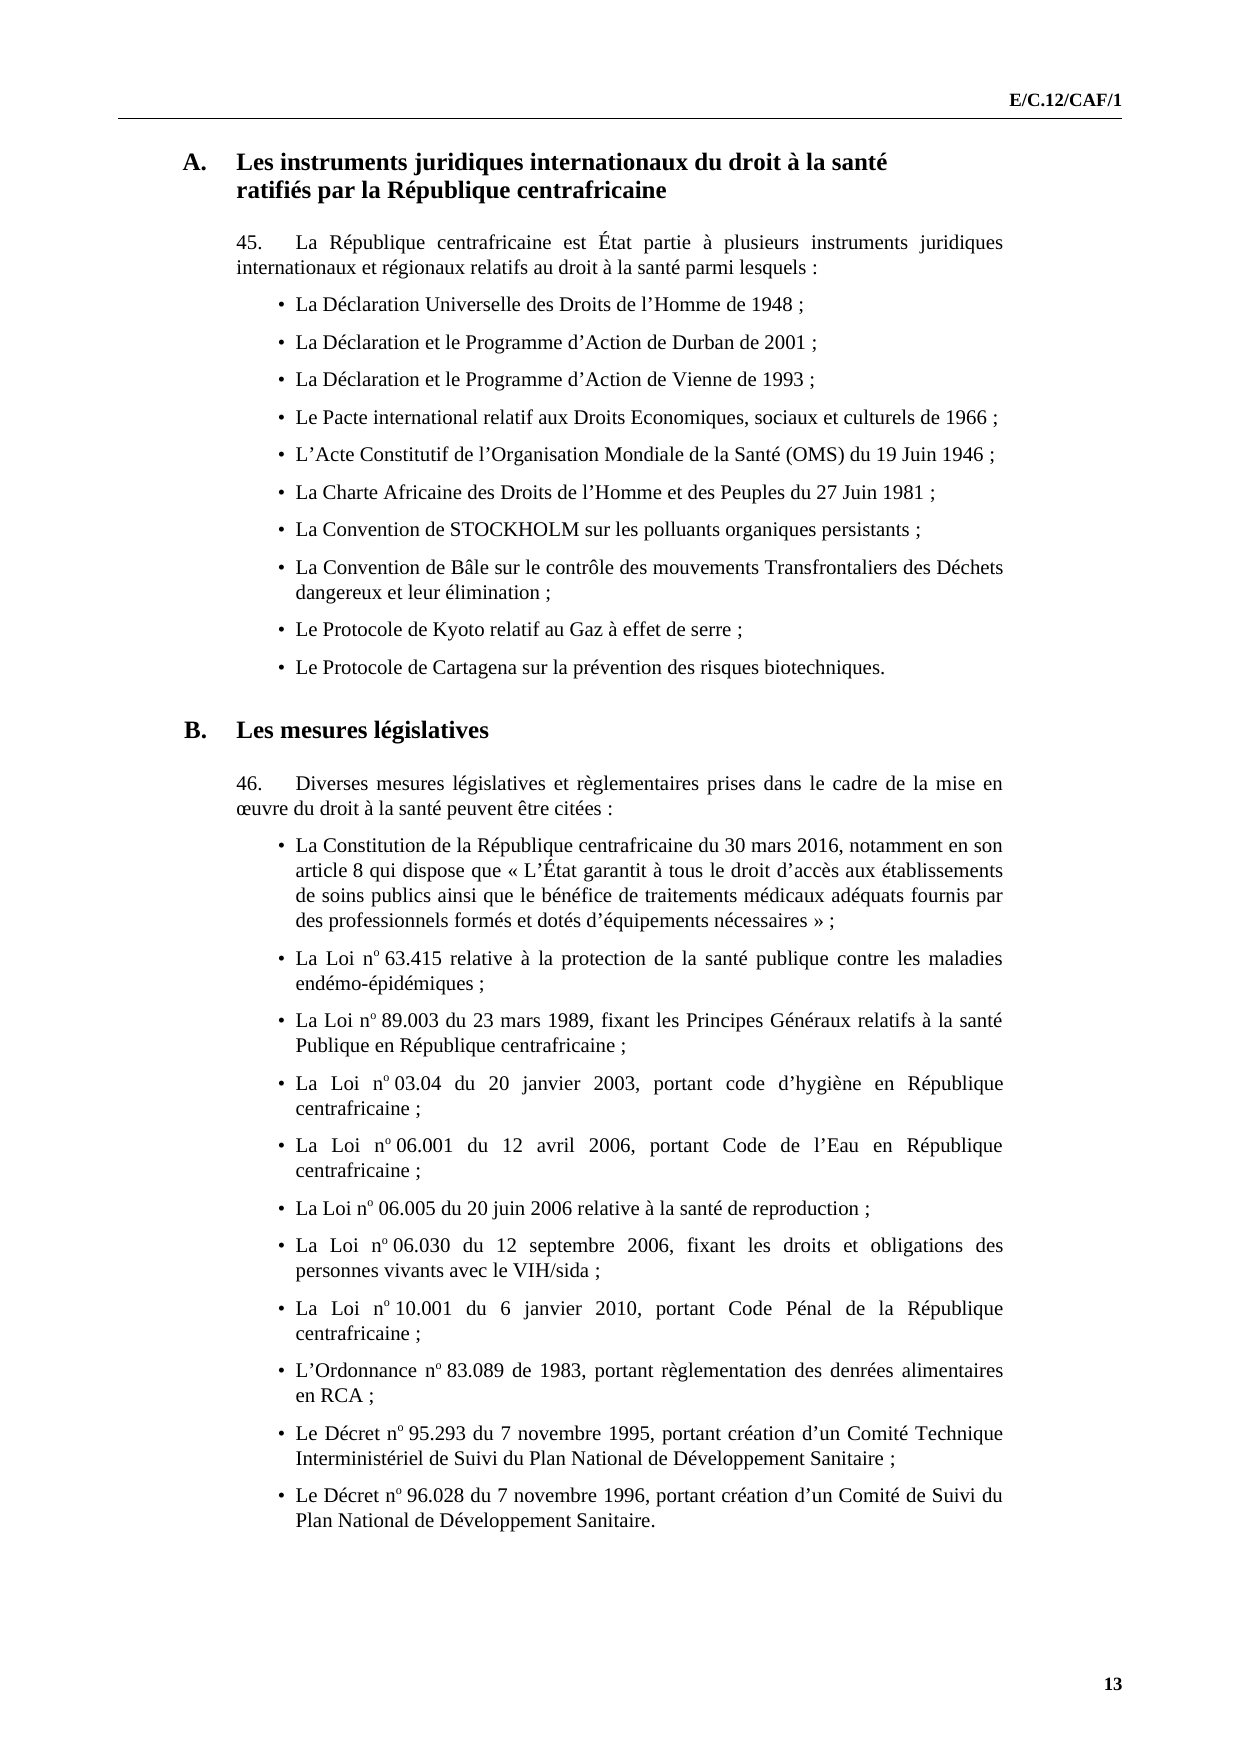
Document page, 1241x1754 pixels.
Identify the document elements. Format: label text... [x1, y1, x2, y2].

list • Le Pacte international relatif aux Droits Economiques, sociaux et culturels de 1966 ; [278, 404, 1004, 429]
list • L’Acte Constitutif de l’Organisation Mondiale de la Santé (OMS) du 19 Juin 1946 ; [278, 441, 1004, 466]
list • La Déclaration et le Programme d’Action de Vienne de 1993 ; [278, 366, 1004, 391]
text A. Les instruments juridiques internationaux du droit à la santé ratifiés par la République centrafricaine [118, 148, 1004, 204]
list • La Loi no 06.005 du 20 juin 2006 relative à la santé de reproduction ; [278, 1194, 1004, 1219]
list • La Loi no 89.003 du 23 mars 1989, fixant les Principes Généraux relatifs à la santé Publique en République centrafricaine ; [278, 1007, 1004, 1057]
list • La Déclaration Universelle des Droits de l’Homme de 1948 ; [278, 291, 1004, 316]
list • La Constitution de la République centrafricaine du 30 mars 2016, notamment en son article 8 qui dispose que « L’État garantit à tous le droit d’accès aux établissements de soins publics ainsi que le bénéfice de traitements médicaux adéquats fournis par des professionnels formés et dotés d’équipements nécessaires » ; [278, 832, 1004, 932]
list • Le Décret no 96.028 du 7 novembre 1996, portant création d’un Comité de Suivi du Plan National de Développement Sanitaire. [278, 1482, 1004, 1532]
list • La Déclaration et le Programme d’Action de Durban de 2001 ; [278, 329, 1004, 354]
list • La Loi no 03.04 du 20 janvier 2003, portant code d’hygiène en République centrafricaine ; [278, 1069, 1004, 1119]
list • La Loi no 06.030 du 12 septembre 2006, fixant les droits et obligations des personnes vivants avec le VIH/sida ; [278, 1232, 1004, 1282]
list • La Loi no 06.001 du 12 avril 2006, portant Code de l’Eau en République centrafricaine ; [278, 1132, 1004, 1182]
list • La Loi no 63.415 relative à la protection de la santé publique contre les maladies endémo-épidémiques ; [278, 944, 1004, 994]
list • Le Protocole de Kyoto relatif au Gaz à effet de serre ; [278, 616, 1004, 641]
list • Le Décret no 95.293 du 7 novembre 1995, portant création d’un Comité Technique Interministériel de Suivi du Plan National de Développement Sanitaire ; [278, 1419, 1004, 1469]
text 45. La République centrafricaine est État partie à plusieurs instruments juridiques internationaux et régionaux relatifs au droit à la santé parmi lesquels : [236, 229, 1004, 279]
text B. Les mesures législatives [118, 716, 1004, 744]
text 46. Diverses mesures législatives et règlementaires prises dans le cadre de la mise en œuvre du droit à la santé peuvent être citées : [236, 769, 1004, 819]
list • La Convention de STOCKHOLM sur les polluants organiques persistants ; [278, 516, 1004, 541]
list • La Convention de Bâle sur le contrôle des mouvements Transfrontaliers des Déchets dangereux et leur élimination ; [278, 554, 1004, 604]
list • Le Protocole de Cartagena sur la prévention des risques biotechniques. [278, 654, 1004, 679]
list • La Charte Africaine des Droits de l’Homme et des Peuples du 27 Juin 1981 ; [278, 479, 1004, 504]
list • L’Ordonnance no 83.089 de 1983, portant règlementation des denrées alimentaires en RCA ; [278, 1357, 1004, 1407]
list • La Loi no 10.001 du 6 janvier 2010, portant Code Pénal de la République centrafricaine ; [278, 1294, 1004, 1344]
